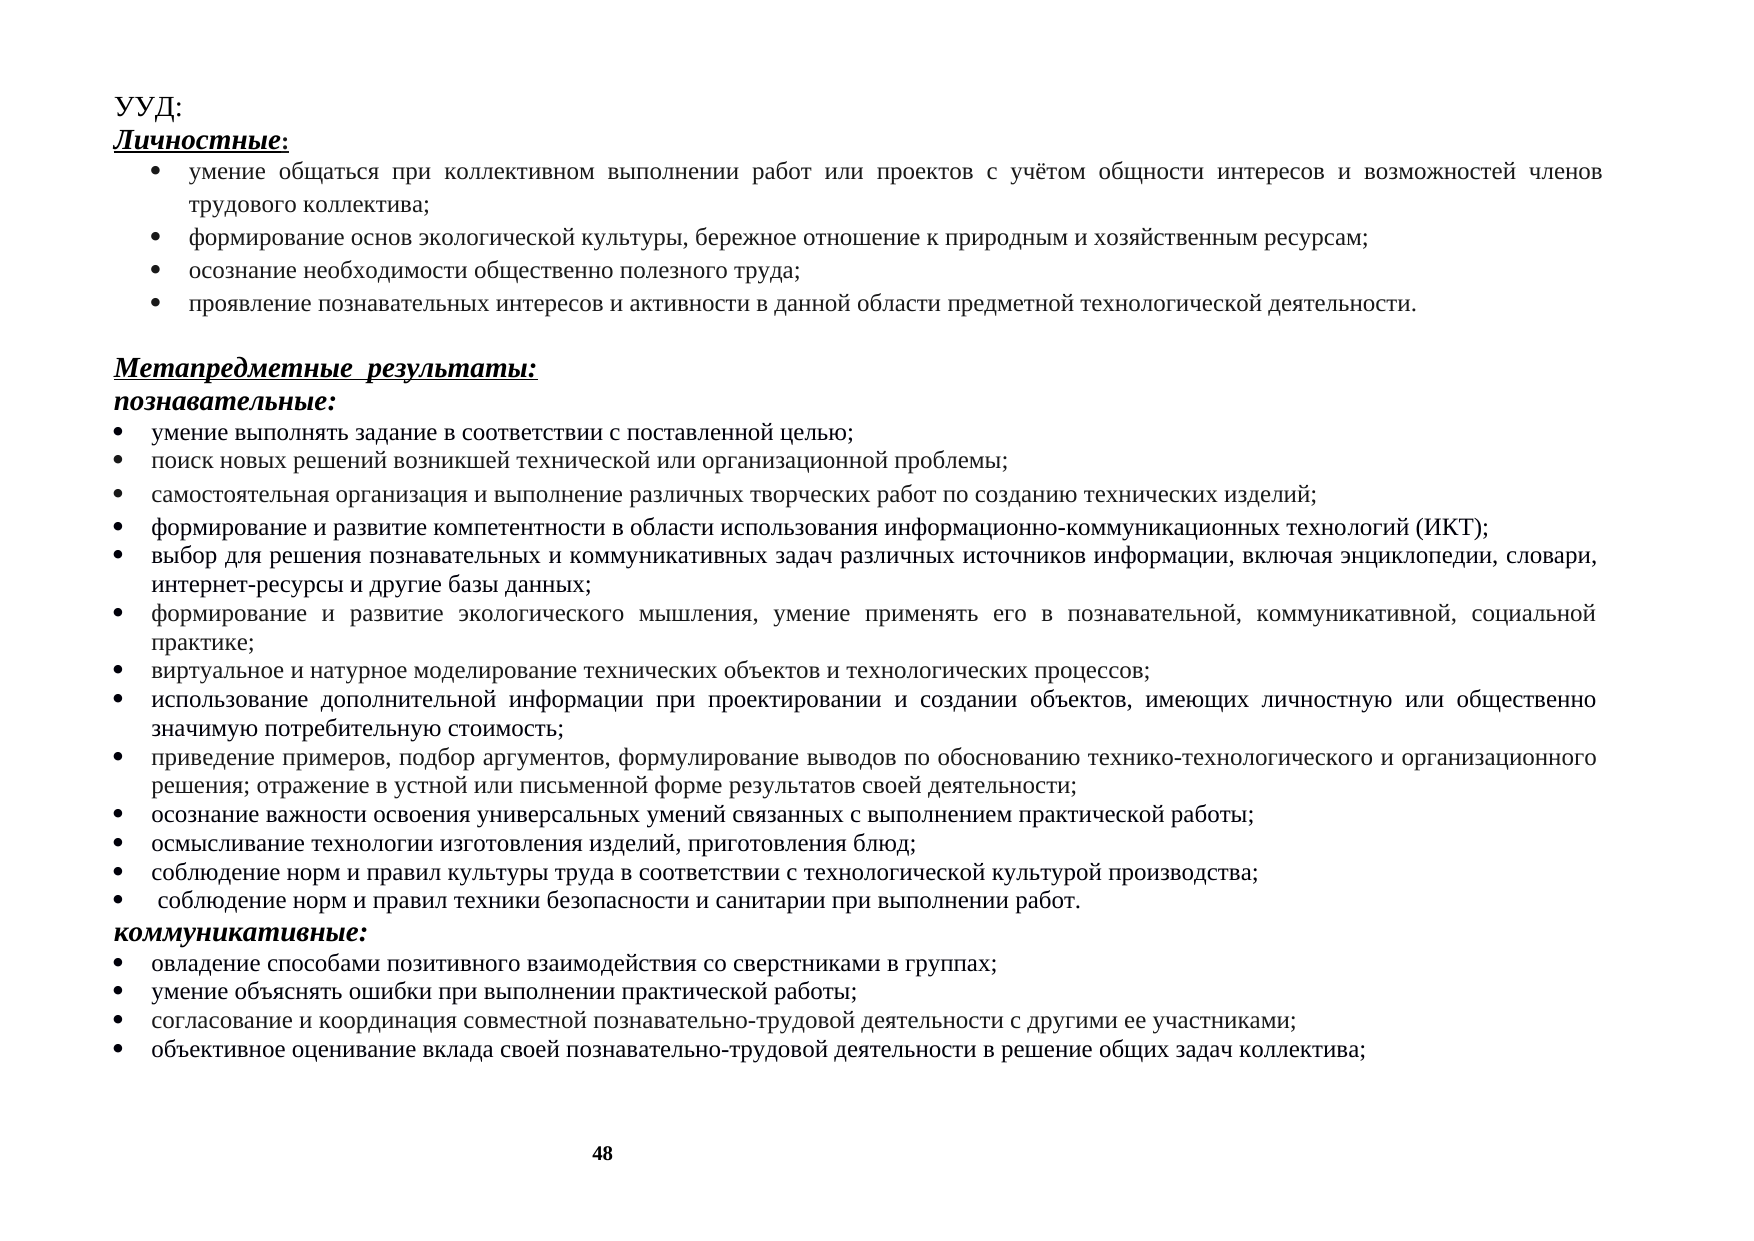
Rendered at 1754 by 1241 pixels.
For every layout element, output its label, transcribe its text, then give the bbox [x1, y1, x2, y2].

list формирование основ экологической культуры, бережное отношение к природным и хозяйственным ресурсам; [151, 222, 1604, 251]
list виртуальное и натурное моделирование технических объектов и технологических процессов; [113, 655, 1598, 684]
list поиск новых решений возникшей технической или организационной проблемы; [113, 446, 1604, 474]
list осмысливание технологии изготовления изделий, приготовления блюд; [113, 828, 1598, 857]
list использование дополнительной информации при проектировании и создании объектов, имеющих личностную или общественно значимую потребительную стоимость; [113, 684, 1598, 742]
text УУД: [113, 89, 1604, 122]
text коммуникативные: [113, 914, 1574, 948]
list умение объяснять ошибки при выполнении практической работы; [113, 976, 1598, 1005]
list соблюдение норм и правил техники безопасности и санитарии при выполнении работ. [113, 885, 1598, 914]
list осознание необходимости общественно полезного труда; [151, 255, 1604, 284]
text познавательные: [113, 383, 1574, 417]
list проявление познавательных интересов и активности в данной области предметной технологической деятельности. [151, 288, 1604, 317]
list овладение способами позитивного взаимодействия со сверстниками в группах; [113, 948, 1598, 976]
text Метапредметные результаты: [113, 350, 1604, 383]
list объективное оценивание вклада своей познавательно-трудовой деятельности в решение общих задач коллектива; [113, 1034, 1598, 1063]
list выбор для решения познавательных и коммуникативных задач различных источников информации, включая энциклопедии, словари, интернет-ресурсы и другие базы данных; [113, 540, 1598, 598]
list самостоятельная организация и выполнение различных творческих работ по созданию технических изделий; [113, 479, 1604, 507]
text Личностные: [113, 122, 1604, 156]
list формирование и развитие компетентности в области использования информационно-коммуникационных технологий (ИКТ); [113, 512, 1598, 540]
list формирование и развитие экологического мышления, умение применять его в познавательной, коммуникативной, социальной практике; [113, 598, 1598, 655]
list приведение примеров, подбор аргументов, формулирование выводов по обоснованию технико-технологического и организационного решения; отражение в устной или письменной форме результатов своей деятельности; [113, 742, 1598, 799]
list осознание важности освоения универсальных умений связанных с выполнением практической работы; [113, 799, 1598, 828]
list согласование и координация совместной познавательно-трудовой деятельности с другими ее участниками; [113, 1005, 1598, 1034]
list умение общаться при коллективном выполнении работ или проектов с учётом общности интересов и возможностей членов трудового коллектива; [151, 156, 1604, 218]
list умение выполнять задание в соответствии с поставленной целью; [113, 417, 1598, 446]
list соблюдение норм и правил культуры труда в соответствии с технологической культурой производства; [113, 857, 1598, 885]
